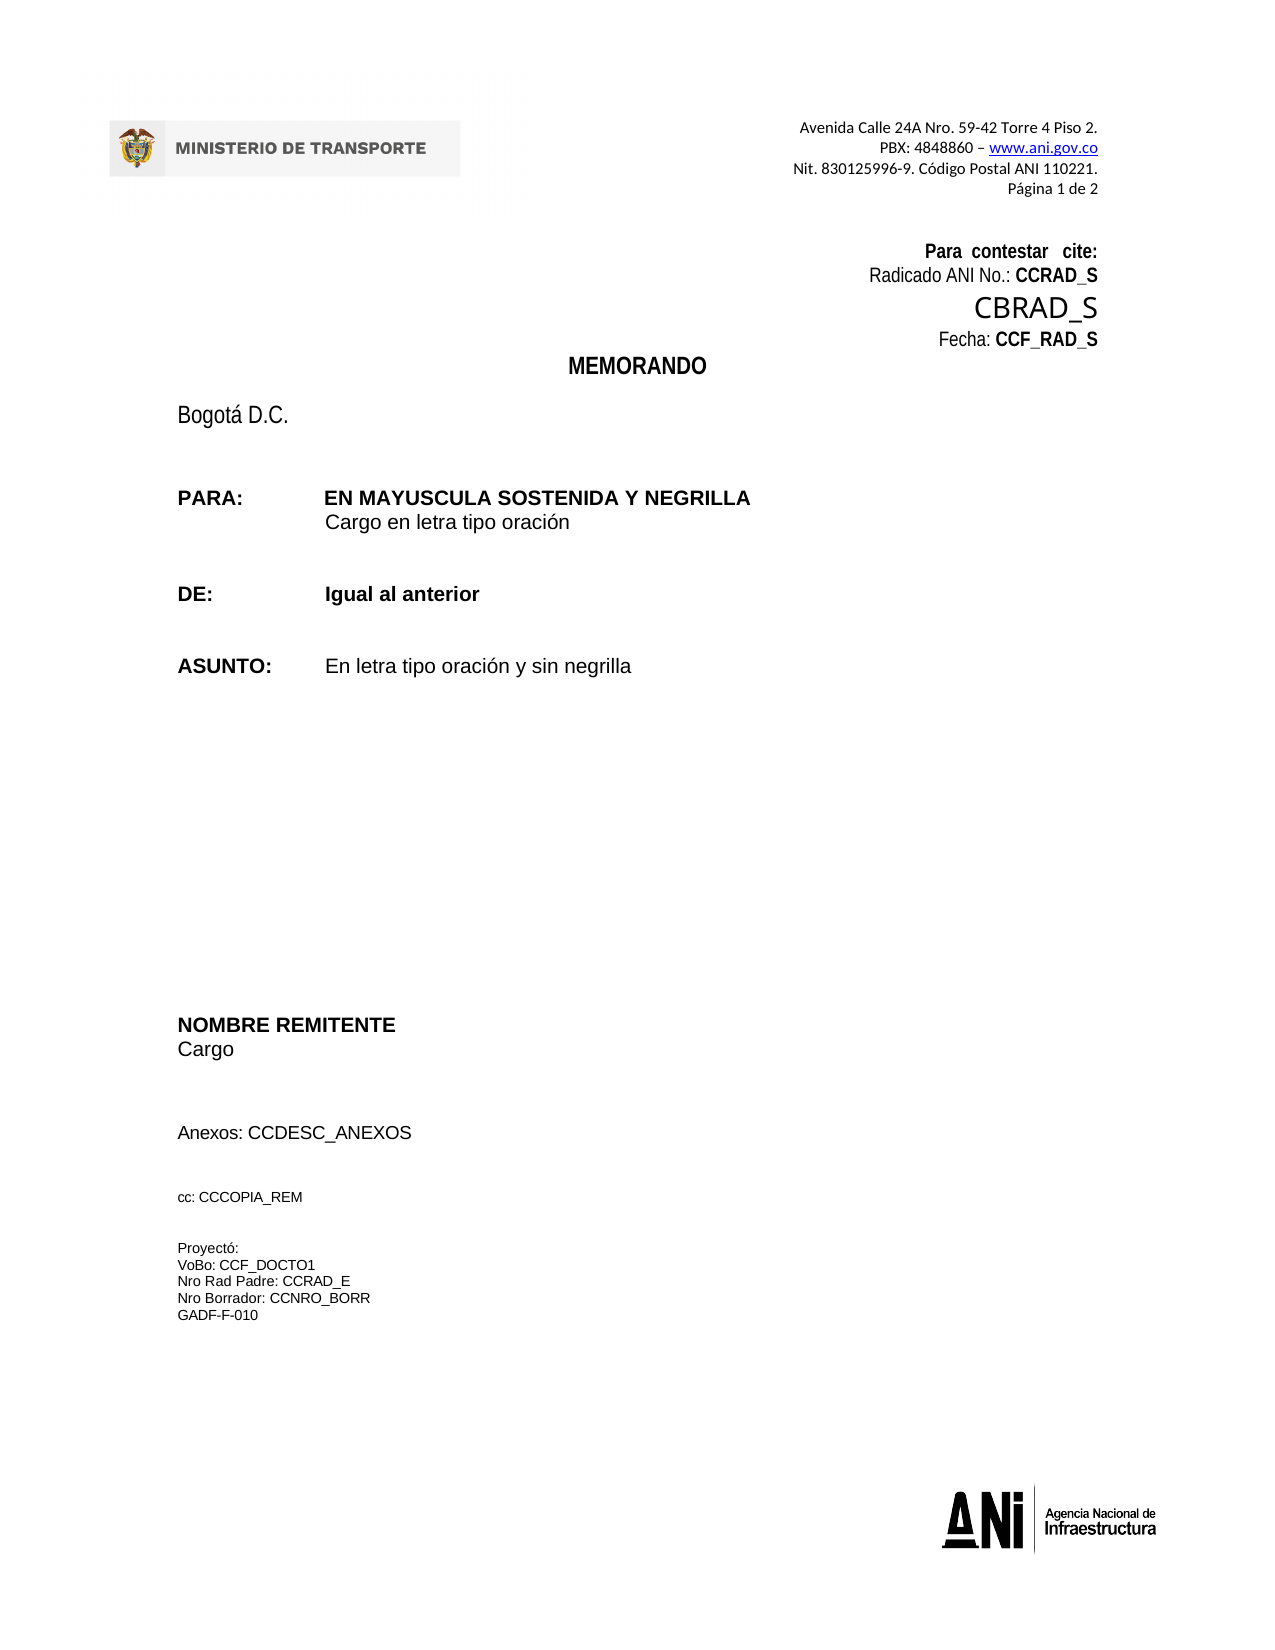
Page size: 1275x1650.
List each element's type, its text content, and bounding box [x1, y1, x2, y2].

text Cargo [177, 1037, 1098, 1061]
text Proyectó: [177, 1239, 1098, 1256]
text VoBo: CCF_DOCTO1 [177, 1256, 1098, 1273]
text Anexos: CCDESC_ANEXOS [177, 1122, 1098, 1143]
text Nro Borrador: CCNRO_BORR [177, 1290, 1098, 1307]
text Bogotá D.C. [177, 400, 1098, 428]
text Cargo en letra tipo oración [177, 510, 1098, 534]
picture [77, 72, 532, 223]
text cc: CCCOPIA_REM [177, 1189, 1098, 1206]
text PARA: EN MAYUSCULA SOSTENIDA Y NEGRILLA [177, 486, 1098, 510]
text ASUNTO: En letra tipo oración y sin negrilla [177, 653, 1098, 677]
text Nro Rad Padre: CCRAD_E [177, 1273, 1098, 1290]
text NOMBRE REMITENTE [177, 1013, 1098, 1037]
text DE: Igual al anterior [177, 582, 1098, 606]
text GADF-F-010 [177, 1307, 1098, 1323]
picture [939, 1479, 1159, 1560]
